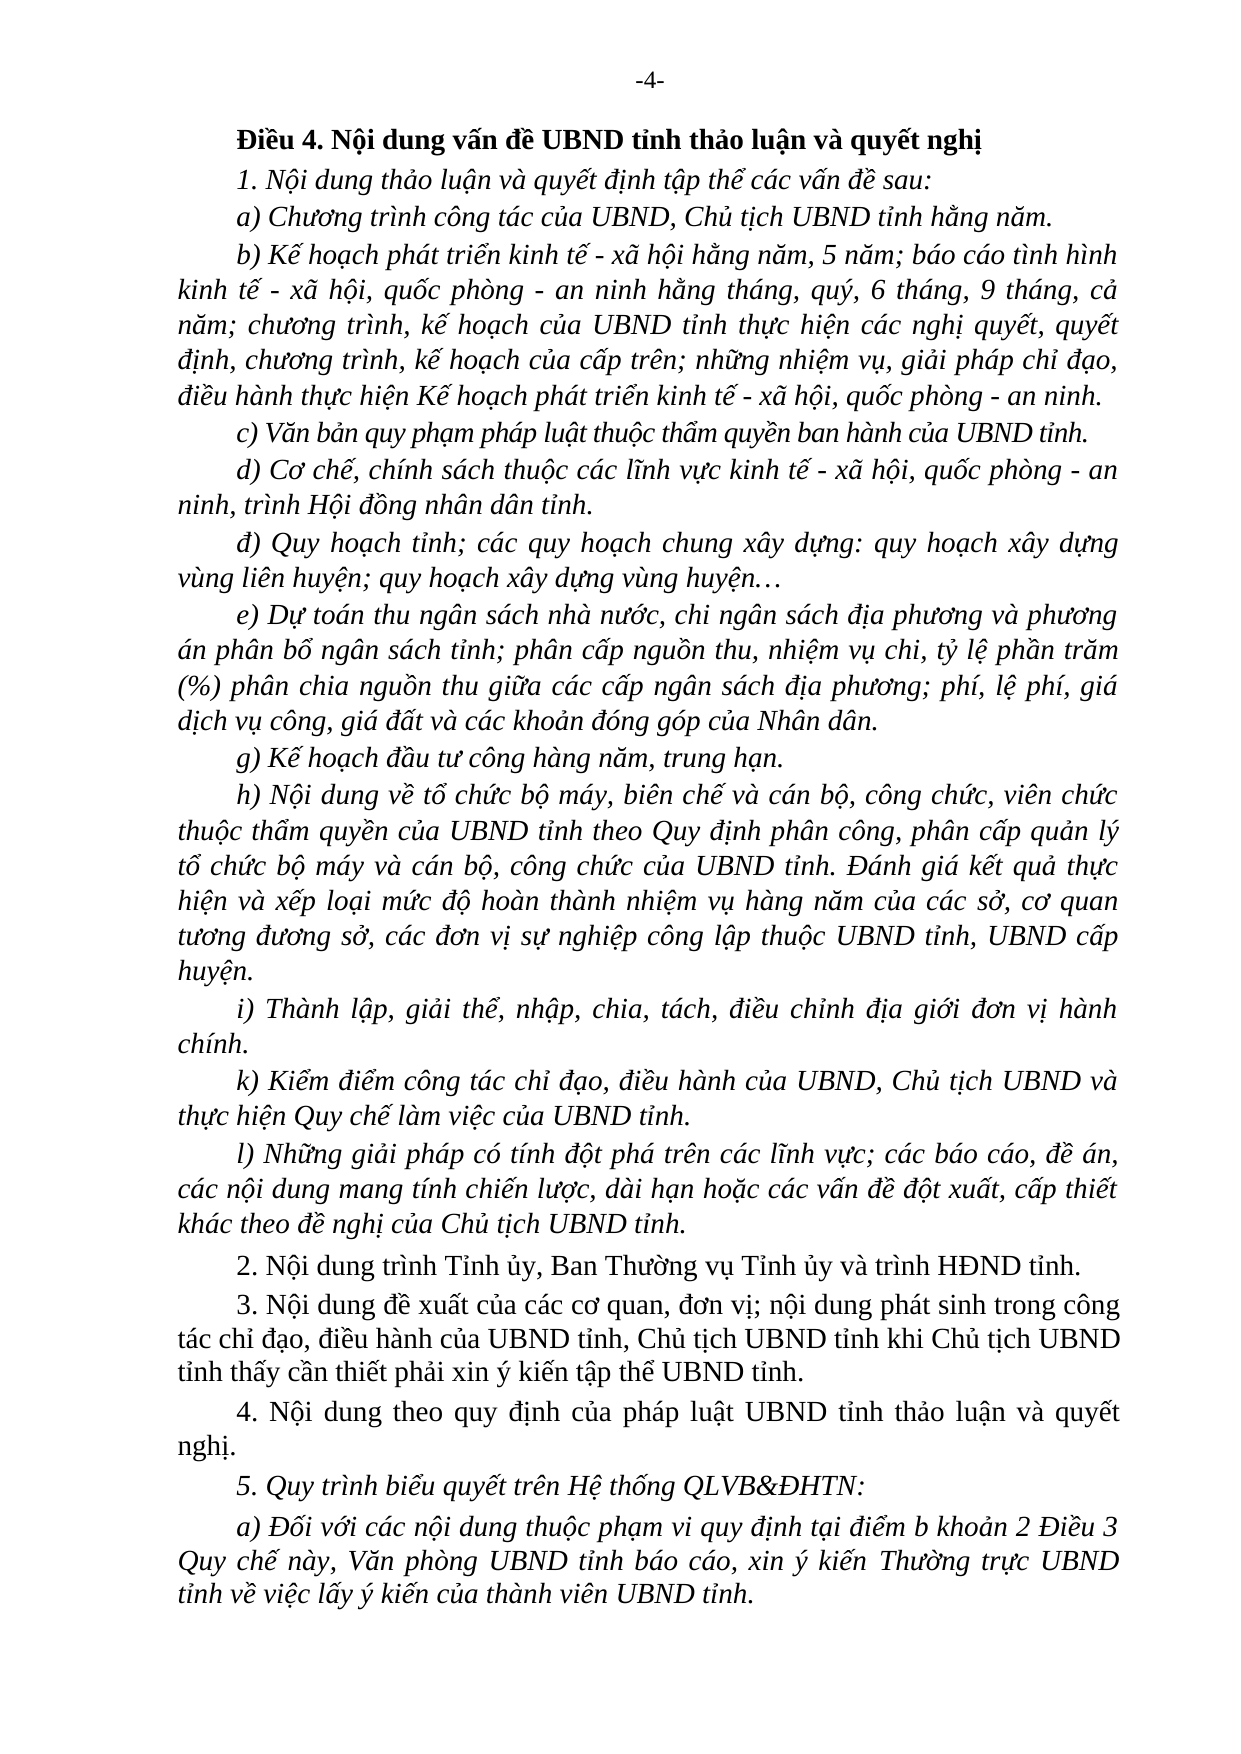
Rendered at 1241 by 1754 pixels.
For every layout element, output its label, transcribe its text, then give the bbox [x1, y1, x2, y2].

text đ) Quy hoạch tỉnh; các quy hoạch chung xây dựng: quy hoạch xây dựng vùng liên huyện; quy hoạch xây dựng vùng huyện… [177, 525, 1122, 593]
text b) Kế hoạch phát triển kinh tế - xã hội hằng năm, 5 năm; báo cáo tình hình kinh tế - xã hội, quốc phòng - an ninh hằng tháng, quý, 6 tháng, 9 tháng, cả năm; chương trình, kế hoạch của UBND tỉnh thực hiện các nghị quyết, quyết định, chương trình, kế hoạch của cấp trên; những nhiệm vụ, giải pháp chỉ đạo, điều hành thực hiện Kế hoạch phát triển kinh tế - xã hội, quốc phòng - an ninh. [177, 237, 1122, 411]
text l) Những giải pháp có tính đột phá trên các lĩnh vực; các báo cáo, đề án, các nội dung mang tính chiến lược, dài hạn hoặc các vấn đề đột xuất, cấp thiết khác theo đề nghị của Chủ tịch UBND tỉnh. [177, 1136, 1122, 1240]
text i) Thành lập, giải thể, nhập, chia, tách, điều chỉnh địa giới đơn vị hành chính. [177, 991, 1122, 1059]
text 1. Nội dung thảo luận và quyết định tập thể các vấn đề sau: [177, 162, 1122, 196]
text c) Văn bản quy phạm pháp luật thuộc thẩm quyền ban hành của UBND tỉnh. [177, 415, 1122, 448]
text d) Cơ chế, chính sách thuộc các lĩnh vực kinh tế - xã hội, quốc phòng - an ninh, trình Hội đồng nhân dân tỉnh. [177, 452, 1122, 521]
text 5. Quy trình biểu quyết trên Hệ thống QLVB&ĐHTN: [177, 1468, 1122, 1501]
text Điều 4. Nội dung vấn đề UBND tỉnh thảo luận và quyết nghị [177, 122, 1122, 156]
text a) Đối với các nội dung thuộc phạm vi quy định tại điểm b khoản 2 Điều 3 Quy chế này, Văn phòng UBND tỉnh báo cáo, xin ý kiến Thường trực UBND tỉnh về việc lấy ý kiến của thành viên UBND tỉnh. [177, 1509, 1122, 1610]
text 4. Nội dung theo quy định của pháp luật UBND tỉnh thảo luận và quyết nghị. [177, 1394, 1122, 1461]
text g) Kế hoạch đầu tư công hàng năm, trung hạn. [177, 740, 1122, 774]
text 2. Nội dung trình Tỉnh ủy, Ban Thường vụ Tỉnh ủy và trình HĐND tỉnh. [177, 1248, 1122, 1281]
text a) Chương trình công tác của UBND, Chủ tịch UBND tỉnh hằng năm. [177, 199, 1122, 233]
text h) Nội dung về tổ chức bộ máy, biên chế và cán bộ, công chức, viên chức thuộc thẩm quyền của UBND tỉnh theo Quy định phân công, phân cấp quản lý tổ chức bộ máy và cán bộ, công chức của UBND tỉnh. Đánh giá kết quả thực hiện và xếp loại mức độ hoàn thành nhiệm vụ hàng năm của các sở, cơ quan tương đương sở, các đơn vị sự nghiệp công lập thuộc UBND tỉnh, UBND cấp huyện. [177, 777, 1122, 987]
text k) Kiểm điểm công tác chỉ đạo, điều hành của UBND, Chủ tịch UBND và thực hiện Quy chế làm việc của UBND tỉnh. [177, 1063, 1122, 1132]
text e) Dự toán thu ngân sách nhà nước, chi ngân sách địa phương và phương án phân bổ ngân sách tỉnh; phân cấp nguồn thu, nhiệm vụ chi, tỷ lệ phần trăm (%) phân chia nguồn thu giữa các cấp ngân sách địa phương; phí, lệ phí, giá dịch vụ công, giá đất và các khoản đóng góp của Nhân dân. [177, 597, 1122, 736]
text 3. Nội dung đề xuất của các cơ quan, đơn vị; nội dung phát sinh trong công tác chỉ đạo, điều hành của UBND tỉnh, Chủ tịch UBND tỉnh khi Chủ tịch UBND tỉnh thấy cần thiết phải xin ý kiến tập thể UBND tỉnh. [177, 1287, 1122, 1388]
